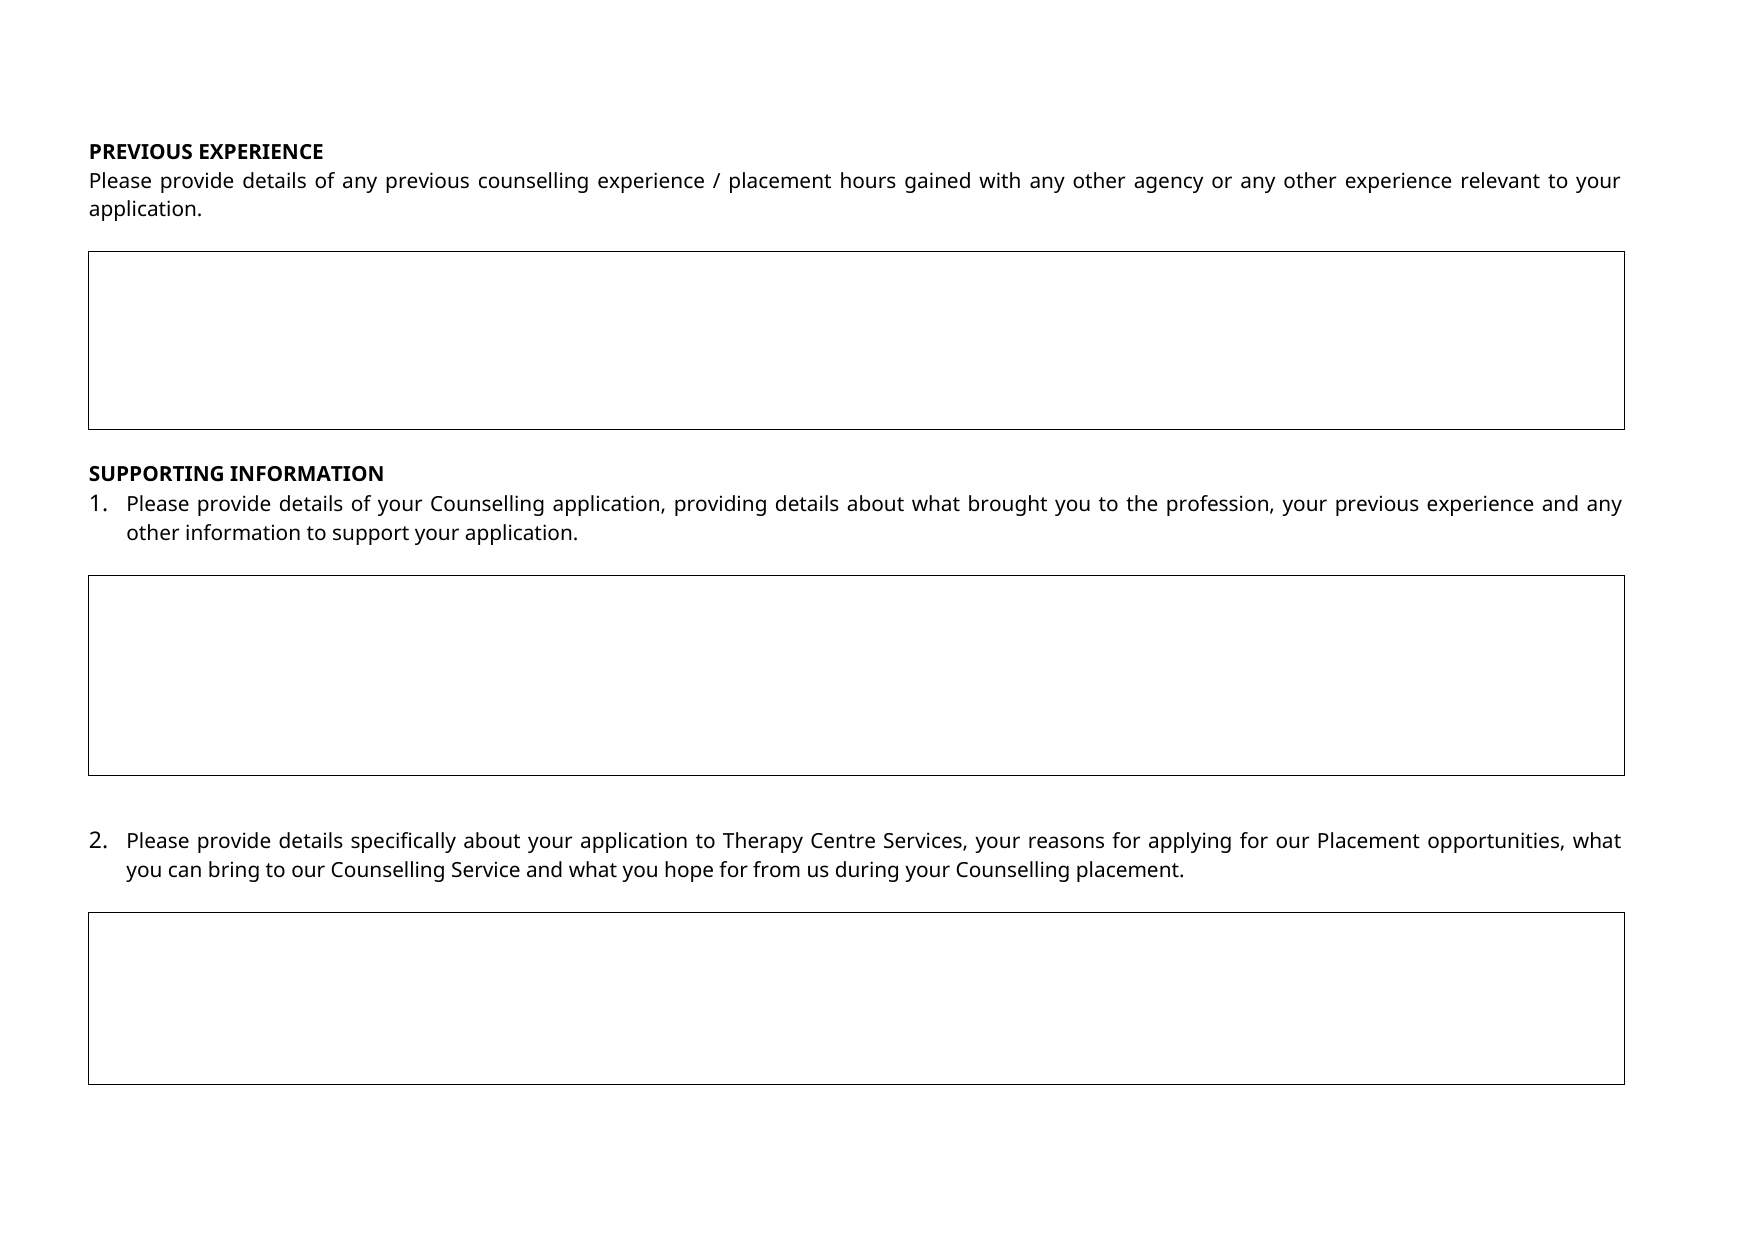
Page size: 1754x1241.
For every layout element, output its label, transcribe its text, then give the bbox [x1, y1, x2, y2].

text SUPPORTING INFORMATION [89, 459, 1624, 487]
table_header [89, 252, 1624, 429]
table_header [89, 576, 1624, 775]
list Please provide details of your Counselling application, providing details about what brought you to the profession, your previous experience and any other information to support your application. [89, 487, 1624, 547]
text PREVIOUS EXPERIENCE [89, 137, 1624, 166]
table_header [89, 913, 1624, 1083]
text Please provide details of any previous counselling experience / placement hours gained with any other agency or any other experience relevant to your application. [89, 166, 1624, 223]
list Please provide details specifically about your application to Therapy Centre Services, your reasons for applying for our Placement opportunities, what you can bring to our Counselling Service and what you hope for from us during your Counselling placement. [89, 824, 1624, 883]
